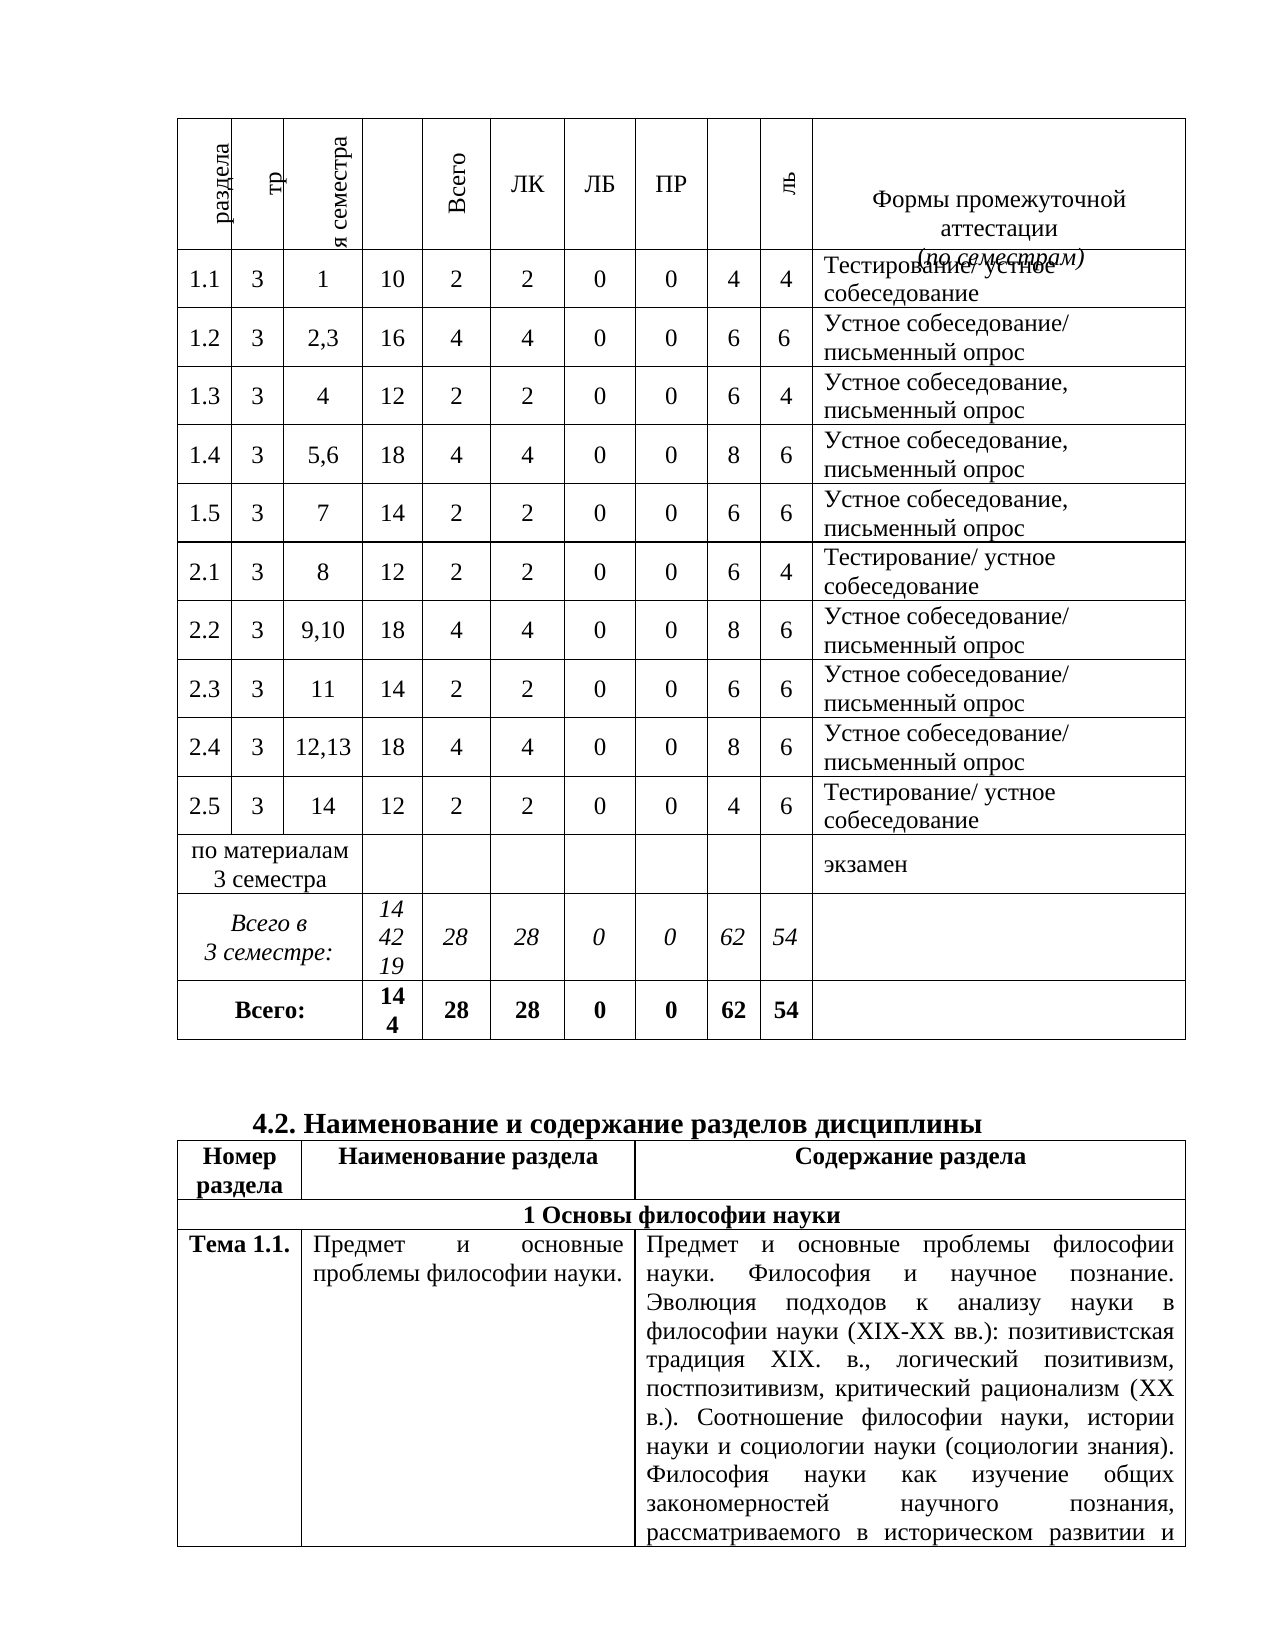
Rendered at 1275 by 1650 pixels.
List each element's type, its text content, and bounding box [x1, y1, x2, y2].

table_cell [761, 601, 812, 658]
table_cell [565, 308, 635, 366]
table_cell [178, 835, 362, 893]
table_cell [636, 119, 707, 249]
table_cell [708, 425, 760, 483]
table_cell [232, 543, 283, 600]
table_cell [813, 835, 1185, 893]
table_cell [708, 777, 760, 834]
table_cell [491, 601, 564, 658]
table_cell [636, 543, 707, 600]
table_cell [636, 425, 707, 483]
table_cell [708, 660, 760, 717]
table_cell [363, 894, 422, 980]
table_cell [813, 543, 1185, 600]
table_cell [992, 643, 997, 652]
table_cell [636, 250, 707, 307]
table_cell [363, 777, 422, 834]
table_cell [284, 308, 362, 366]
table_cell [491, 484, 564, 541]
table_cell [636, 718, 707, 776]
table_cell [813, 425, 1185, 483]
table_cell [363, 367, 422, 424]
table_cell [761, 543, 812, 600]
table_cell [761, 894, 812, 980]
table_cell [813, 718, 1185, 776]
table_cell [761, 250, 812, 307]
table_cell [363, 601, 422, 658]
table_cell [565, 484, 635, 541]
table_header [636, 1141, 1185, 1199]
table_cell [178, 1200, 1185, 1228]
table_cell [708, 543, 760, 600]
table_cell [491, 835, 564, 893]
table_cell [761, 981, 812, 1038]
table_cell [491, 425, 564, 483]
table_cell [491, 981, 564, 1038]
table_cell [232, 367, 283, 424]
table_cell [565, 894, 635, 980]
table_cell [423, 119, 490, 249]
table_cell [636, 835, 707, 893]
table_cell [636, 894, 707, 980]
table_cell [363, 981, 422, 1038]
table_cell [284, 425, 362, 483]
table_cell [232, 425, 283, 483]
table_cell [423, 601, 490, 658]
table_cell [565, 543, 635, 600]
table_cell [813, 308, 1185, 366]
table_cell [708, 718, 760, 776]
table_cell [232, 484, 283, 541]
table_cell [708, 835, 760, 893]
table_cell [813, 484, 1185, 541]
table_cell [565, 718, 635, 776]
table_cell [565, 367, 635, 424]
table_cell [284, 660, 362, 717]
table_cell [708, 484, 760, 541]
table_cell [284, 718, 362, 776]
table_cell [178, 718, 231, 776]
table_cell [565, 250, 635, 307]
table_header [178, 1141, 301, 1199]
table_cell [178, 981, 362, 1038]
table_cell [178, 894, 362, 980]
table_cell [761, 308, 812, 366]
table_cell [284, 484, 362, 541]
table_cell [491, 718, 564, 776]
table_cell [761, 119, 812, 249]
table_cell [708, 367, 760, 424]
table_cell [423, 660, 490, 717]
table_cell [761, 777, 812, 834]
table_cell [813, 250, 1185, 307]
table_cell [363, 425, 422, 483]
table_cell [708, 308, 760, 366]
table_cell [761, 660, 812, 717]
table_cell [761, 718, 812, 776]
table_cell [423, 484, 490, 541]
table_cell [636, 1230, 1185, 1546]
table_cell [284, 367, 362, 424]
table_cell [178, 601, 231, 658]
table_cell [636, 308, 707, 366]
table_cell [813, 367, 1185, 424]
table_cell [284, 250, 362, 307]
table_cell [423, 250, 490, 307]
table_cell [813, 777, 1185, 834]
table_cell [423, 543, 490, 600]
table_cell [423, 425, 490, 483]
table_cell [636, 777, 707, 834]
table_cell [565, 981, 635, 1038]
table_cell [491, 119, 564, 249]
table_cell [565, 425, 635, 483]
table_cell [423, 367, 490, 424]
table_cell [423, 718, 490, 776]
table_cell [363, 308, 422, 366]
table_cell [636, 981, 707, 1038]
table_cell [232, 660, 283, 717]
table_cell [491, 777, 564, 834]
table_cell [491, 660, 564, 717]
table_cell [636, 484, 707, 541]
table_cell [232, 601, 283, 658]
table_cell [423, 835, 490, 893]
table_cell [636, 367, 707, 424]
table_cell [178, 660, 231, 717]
text 4.2. Наименование и содержание разделов дисциплины [177, 1107, 1186, 1140]
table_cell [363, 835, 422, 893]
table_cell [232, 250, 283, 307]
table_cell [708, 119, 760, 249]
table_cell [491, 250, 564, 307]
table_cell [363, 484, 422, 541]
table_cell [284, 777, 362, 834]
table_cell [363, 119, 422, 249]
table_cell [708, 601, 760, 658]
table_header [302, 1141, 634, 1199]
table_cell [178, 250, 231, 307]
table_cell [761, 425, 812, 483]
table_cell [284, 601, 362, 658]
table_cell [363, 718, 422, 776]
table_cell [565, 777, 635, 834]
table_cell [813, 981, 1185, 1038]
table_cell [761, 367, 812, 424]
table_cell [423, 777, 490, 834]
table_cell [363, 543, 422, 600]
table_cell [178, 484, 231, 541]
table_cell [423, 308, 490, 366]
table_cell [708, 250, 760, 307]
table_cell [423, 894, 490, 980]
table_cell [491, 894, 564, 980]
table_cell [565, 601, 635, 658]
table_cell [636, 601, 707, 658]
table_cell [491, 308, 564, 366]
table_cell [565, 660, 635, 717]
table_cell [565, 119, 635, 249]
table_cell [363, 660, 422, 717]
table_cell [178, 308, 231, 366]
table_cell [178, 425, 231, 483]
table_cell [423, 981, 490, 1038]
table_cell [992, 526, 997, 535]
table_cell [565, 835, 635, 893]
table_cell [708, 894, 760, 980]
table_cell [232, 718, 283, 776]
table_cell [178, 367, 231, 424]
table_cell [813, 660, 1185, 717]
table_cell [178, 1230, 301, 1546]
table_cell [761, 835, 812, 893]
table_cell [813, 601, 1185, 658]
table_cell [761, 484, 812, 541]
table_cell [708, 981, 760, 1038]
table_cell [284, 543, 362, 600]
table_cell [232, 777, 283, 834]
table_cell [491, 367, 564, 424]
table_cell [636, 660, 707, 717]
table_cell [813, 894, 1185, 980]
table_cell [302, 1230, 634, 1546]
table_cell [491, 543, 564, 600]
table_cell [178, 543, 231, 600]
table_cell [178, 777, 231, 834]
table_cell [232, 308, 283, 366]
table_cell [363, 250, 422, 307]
